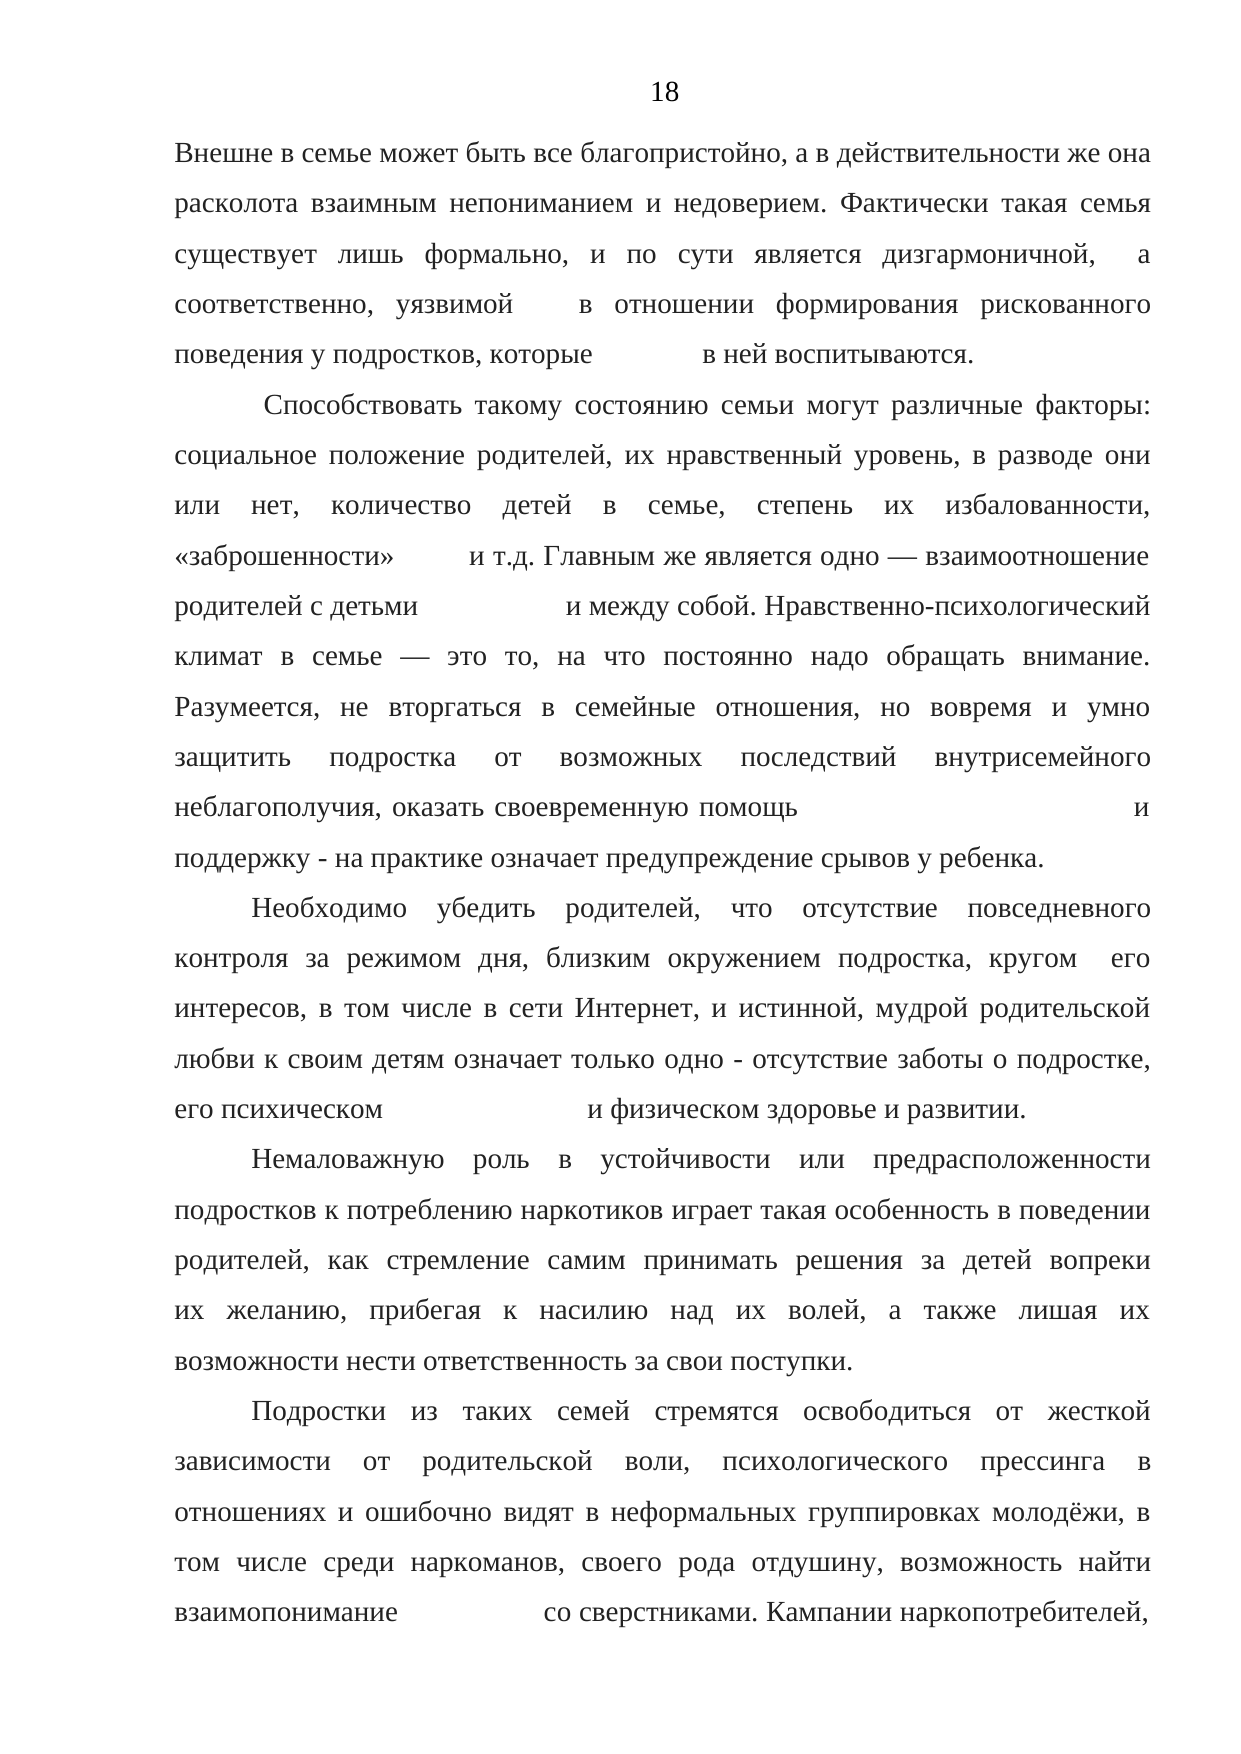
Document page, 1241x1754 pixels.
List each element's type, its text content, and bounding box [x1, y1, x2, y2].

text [174, 1393, 1152, 1628]
text Немаловажную роль в устойчивости или предрасположенности подростков к потреблению наркотиков играет такая особенность в поведении родителей, как стремление самим принимать решения за детей вопреки их желанию, прибегая к насилию над их волей, а также лишая их возможности нести ответственность за свои поступки. [174, 1142, 1152, 1376]
text Необходимо убедить родителей, что отсутствие повседневного контроля за режимом дня, близким окружением подростка, кругом его интересов, в том числе в сети Интернет, и истинной, мудрой родительской любви к своим детям означает только одно - отсутствие заботы о подростке, его психическом и физическом здоровье и развитии. [174, 890, 1152, 1125]
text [174, 135, 1152, 370]
text Способствовать такому состоянию семьи могут различные факторы: социальное положение родителей, их нравственный уровень, в разводе они или нет, количество детей в семье, степень их избалованности, «заброшенности» и т.д. Главным же является одно — взаимоотношение родителей с детьми и между собой. Нравственно-психологический климат в семье — это то, на что постоянно надо обращать внимание. Разумеется, не вторгаться в семейные отношения, но вовремя и умно защитить подростка от возможных последствий внутрисемейного неблагополучия, оказать своевременную помощь и поддержку - на практике означает предупреждение срывов у ребенка. [174, 387, 1152, 873]
